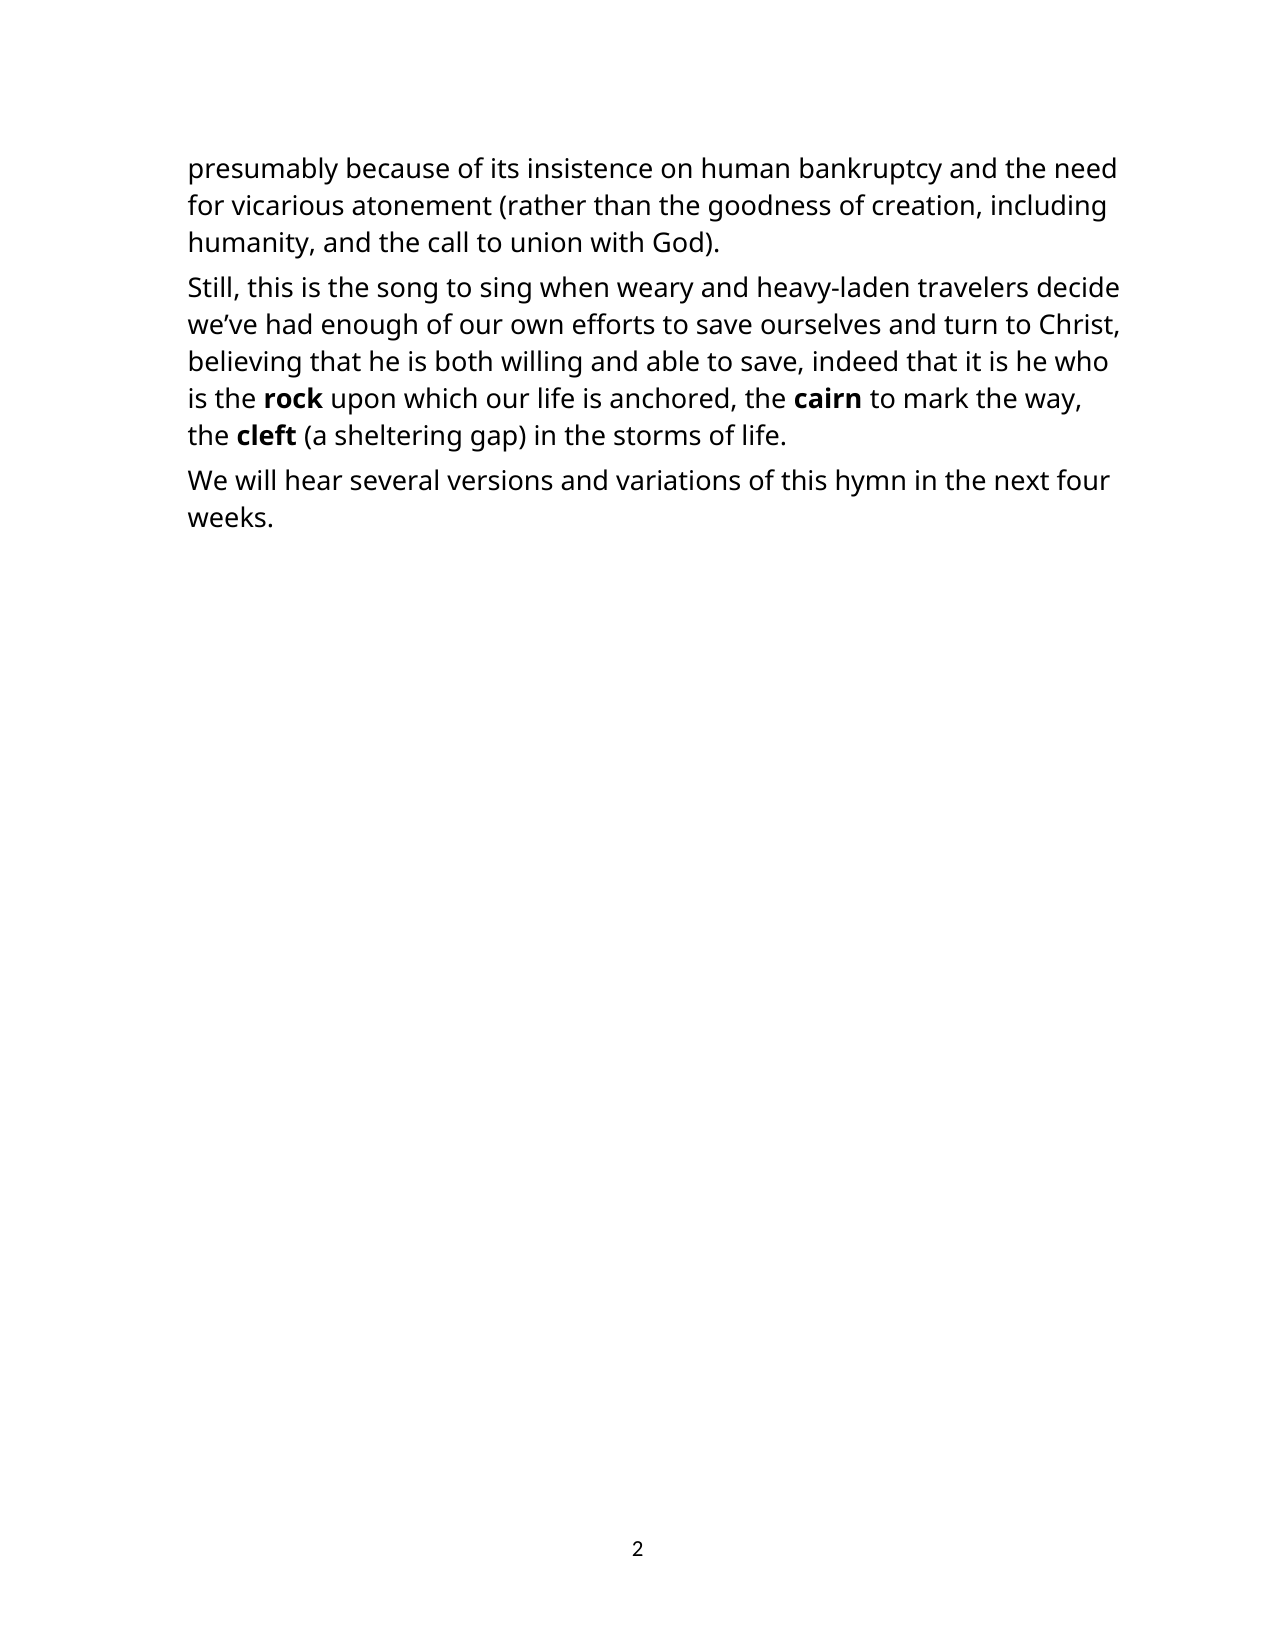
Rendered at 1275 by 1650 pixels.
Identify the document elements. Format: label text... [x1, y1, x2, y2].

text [187, 150, 1125, 261]
text We will hear several versions and variations of this hymn in the next four weeks. [187, 462, 1125, 535]
text Still, this is the song to sing when weary and heavy-laden travelers decide we’ve had enough of our own efforts to save ourselves and turn to Christ, believing that he is both willing and able to save, indeed that it is he who is the rock upon which our life is anchored, the cairn to mark the way, the cleft (a sheltering gap) in the storms of life. [187, 269, 1125, 453]
